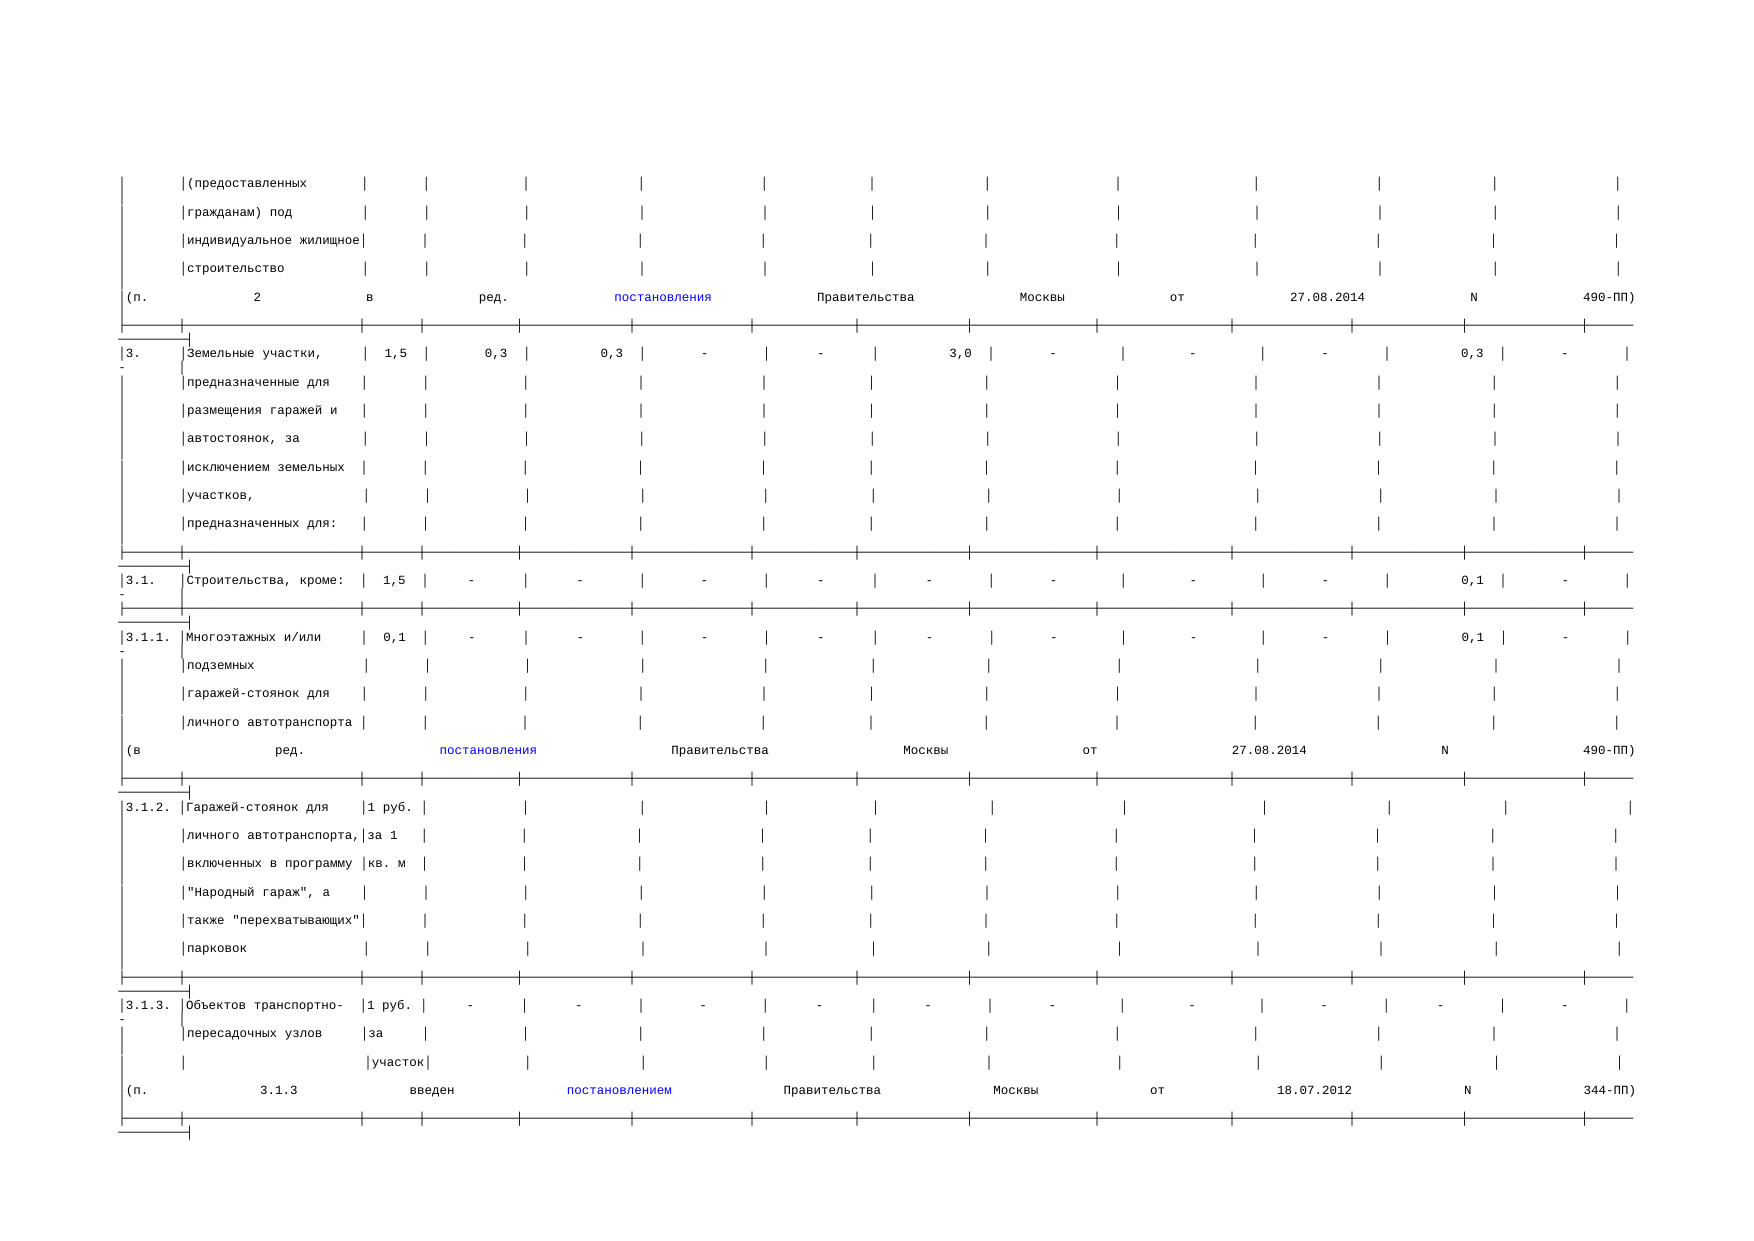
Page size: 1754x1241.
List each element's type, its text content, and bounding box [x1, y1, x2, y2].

text │ │гражданам) под │ │ │ │ │ │ │ │ │ │ │ │ │ [122, 206, 1636, 234]
text │ │включенных в программу │кв. м │ │ │ │ │ │ │ │ │ │ │ │ [118, 857, 1636, 886]
text │(п. 2 в ред. постановления Правительства Москвы от 27.08.2014 N 490-ПП) │ [122, 291, 1636, 319]
text │ │размещения гаражей и │ │ │ │ │ │ │ │ │ │ │ │ │ [122, 404, 1636, 432]
text │ │предназначенные для │ │ │ │ │ │ │ │ │ │ │ │ │ [122, 376, 1636, 404]
text │ │гаражей-стоянок для │ │ │ │ │ │ │ │ │ │ │ │ │ [118, 687, 1636, 716]
text │ │ │участок│ │ │ │ │ │ │ │ │ │ │ │ [122, 1056, 1636, 1084]
text │ │"Народный гараж", а │ │ │ │ │ │ │ │ │ │ │ │ │ [122, 886, 1636, 914]
text │ │автостоянок, за │ │ │ │ │ │ │ │ │ │ │ │ │ [118, 432, 1636, 461]
text │ │участков, │ │ │ │ │ │ │ │ │ │ │ │ │ [122, 489, 1636, 517]
text │3.1.3. │Объектов транспортно- │1 руб. │ - │ - │ - │ - │ - │ - │ - │ - │ - │ - │ - │ [182, 999, 1636, 1027]
text │ │(предоставленных │ │ │ │ │ │ │ │ │ │ │ │ │ [118, 177, 1636, 206]
text │3.1.2. │Гаражей-стоянок для │1 руб. │ │ │ │ │ │ │ │ │ │ │ │ [122, 801, 1636, 829]
text │ │также "перехватывающих"│ │ │ │ │ │ │ │ │ │ │ │ │ [122, 914, 1636, 942]
text │ │предназначенных для: │ │ │ │ │ │ │ │ │ │ │ │ │ [118, 517, 1636, 546]
text │ │подземных │ │ │ │ │ │ │ │ │ │ │ │ │ [122, 659, 1636, 687]
text │(п. 3.1.3 введен постановлением Правительства Москвы от 18.07.2012 N 344-ПП) │ [122, 1084, 1636, 1112]
text │(в ред. постановления Правительства Москвы от 27.08.2014 N 490-ПП) │ [122, 744, 1636, 772]
text │ │личного автотранспорта,│за 1 │ │ │ │ │ │ │ │ │ │ │ │ [122, 829, 1636, 857]
text │ │индивидуальное жилищное│ │ │ │ │ │ │ │ │ │ │ │ │ [122, 234, 1636, 262]
text │ │строительство │ │ │ │ │ │ │ │ │ │ │ │ │ [118, 262, 1636, 291]
text │ │личного автотранспорта │ │ │ │ │ │ │ │ │ │ │ │ │ [122, 716, 1636, 744]
text │3.1. │Строительства, кроме: │ 1,5 │ - │ - │ - │ - │ - │ - │ - │ - │ 0,1 │ - │ - │ [118, 574, 1636, 602]
text │ │парковок │ │ │ │ │ │ │ │ │ │ │ │ │ [118, 942, 1636, 971]
text │3.1.1. │Многоэтажных и/или │ 0,1 │ - │ - │ - │ - │ - │ - │ - │ - │ 0,1 │ - │ - │ [182, 631, 1636, 659]
text │ │исключением земельных │ │ │ │ │ │ │ │ │ │ │ │ │ [122, 461, 1636, 489]
text │3. │Земельные участки, │ 1,5 │ 0,3 │ 0,3 │ - │ - │ 3,0 │ - │ - │ - │ 0,3 │ - │ - │ [118, 347, 1636, 376]
text │ │пересадочных узлов │за │ │ │ │ │ │ │ │ │ │ │ │ [118, 1027, 1636, 1056]
